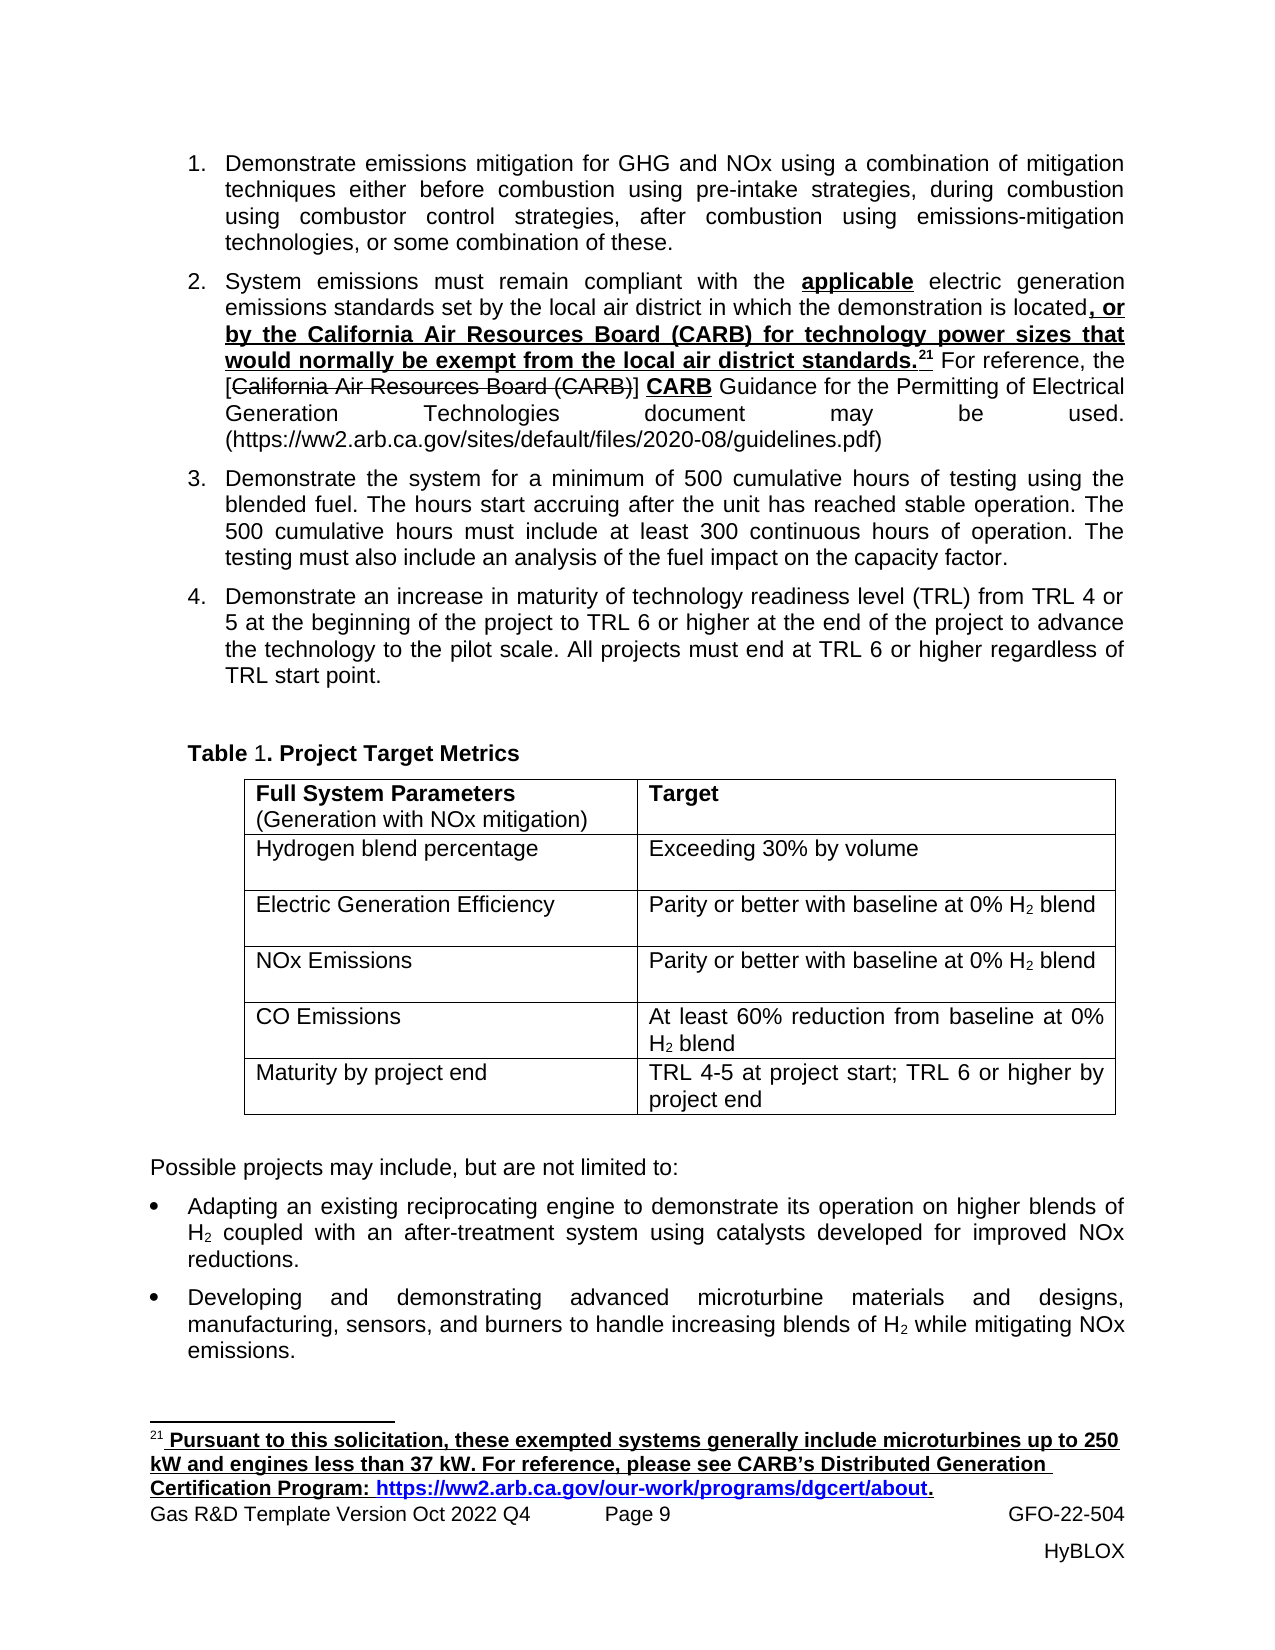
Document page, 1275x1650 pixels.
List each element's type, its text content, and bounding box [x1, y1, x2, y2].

text Possible projects may include, but are not limited to: [150, 1154, 1125, 1180]
table_header Target [638, 780, 1115, 834]
table_cell CO Emissions [245, 1003, 637, 1058]
list Demonstrate the system for a minimum of 500 cumulative hours of testing using the blended fuel. The hours start accruing after the unit has reached stable operation. The 500 cumulative hours must include at least 300 continuous hours of operation. The testing must also include an analysis of the fuel impact on the capacity factor. [187, 465, 1125, 570]
table_header Full System Parameters (Generation with NOx mitigation) [245, 780, 637, 834]
table_cell At least 60% reduction from baseline at 0% H2 blend [638, 1003, 1115, 1058]
list Adapting an existing reciprocating engine to demonstrate its operation on higher blends of H2 coupled with an after-treatment system using catalysts developed for improved NOx reductions. [150, 1193, 1125, 1272]
table_cell Electric Generation Efficiency [245, 891, 637, 946]
list System emissions must remain compliant with the applicable electric generation emissions standards set by the local air district in which the demonstration is located, or by the California Air Resources Board (CARB) for technology power sizes that would normally be exempt from the local air district standards. For reference, the [California Air Resources Board (CARB)] CARB Guidance for the Permitting of Electrical Generation Technologies document may be used. (https://ww2.arb.ca.gov/sites/default/files/2020-08/guidelines.pdf) [187, 268, 1125, 452]
table_cell Parity or better with baseline at 0% H2 blend [638, 891, 1115, 946]
table_cell Maturity by project end [245, 1059, 637, 1114]
list Demonstrate emissions mitigation for GHG and NOx using a combination of mitigation techniques either before combustion using pre-intake strategies, during combustion using combustor control strategies, after combustion using emissions-mitigation technologies, or some combination of these. [187, 150, 1125, 255]
table_cell Hydrogen blend percentage [245, 835, 637, 890]
text Table 1. Project Target Metrics [187, 739, 1125, 766]
list Demonstrate an increase in maturity of technology readiness level (TRL) from TRL 4 or 5 at the beginning of the project to TRL 6 or higher at the end of the project to advance the technology to the pilot scale. All projects must end at TRL 6 or higher regardless of TRL start point. [187, 583, 1125, 688]
table_cell TRL 4-5 at project start; TRL 6 or higher by project end [638, 1059, 1115, 1114]
table_cell NOx Emissions [245, 947, 637, 1002]
list Developing and demonstrating advanced microturbine materials and designs, manufacturing, sensors, and burners to handle increasing blends of H2 while mitigating NOx emissions. [150, 1284, 1125, 1363]
table_cell Parity or better with baseline at 0% H2 blend [638, 947, 1115, 1002]
table_cell Exceeding 30% by volume [638, 835, 1115, 890]
